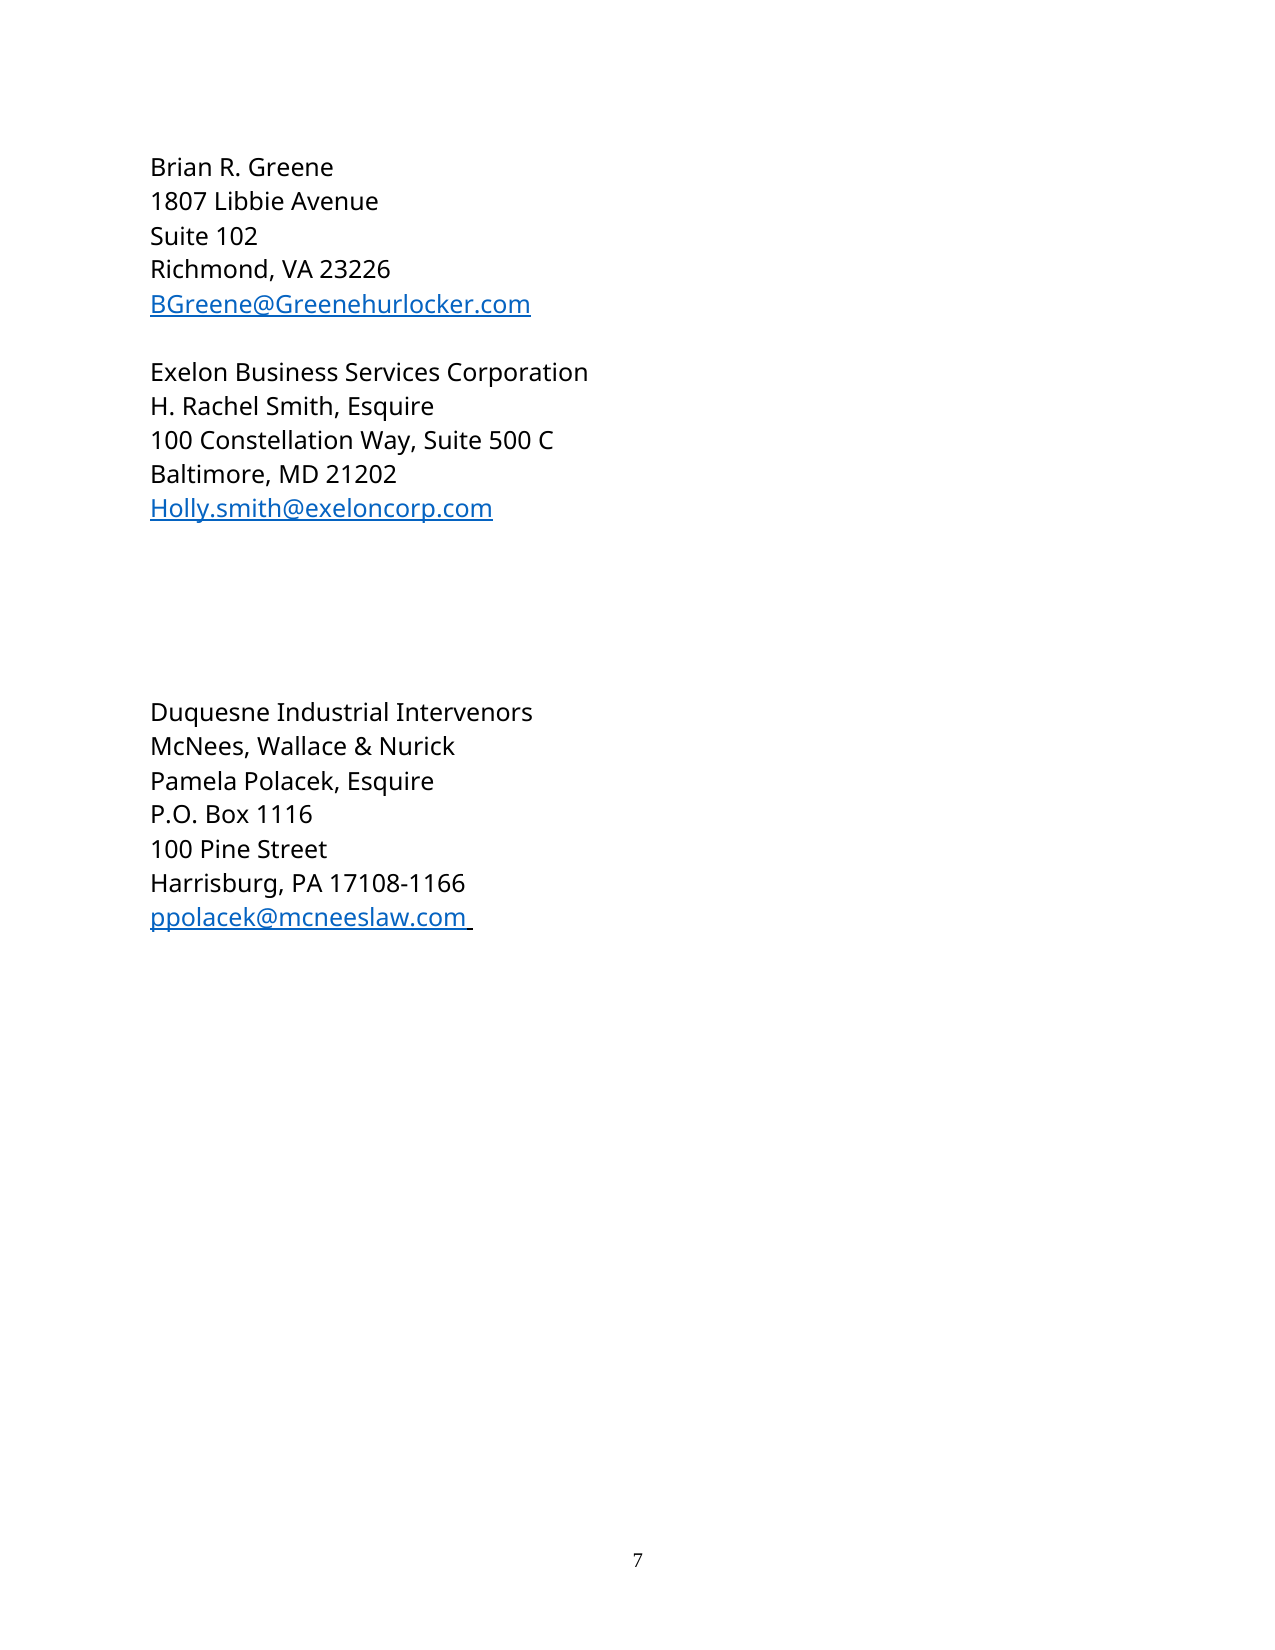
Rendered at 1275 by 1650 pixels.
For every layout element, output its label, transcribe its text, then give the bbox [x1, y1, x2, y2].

text P.O. Box 1116 [150, 797, 600, 831]
text Duquesne Industrial Intervenors [150, 695, 600, 729]
text 100 Constellation Way, Suite 500 C Baltimore, MD 21202 Holly.smith@exeloncorp.com [150, 422, 600, 525]
text 100 Pine Street [150, 831, 600, 865]
text McNees, Wallace & Nurick [150, 729, 600, 763]
text Suite 102 [150, 218, 600, 252]
text ppolacek@mcneeslaw.com [150, 899, 600, 933]
text Pamela Polacek, Esquire [150, 763, 600, 797]
text Harrisburg, PA 17108-1166 [150, 865, 600, 899]
text BGreene@Greenehurlocker.com [150, 286, 600, 320]
text 1807 Libbie Avenue [150, 184, 600, 218]
text Brian R. Greene [150, 150, 600, 184]
text Exelon Business Services Corporation H. Rachel Smith, Esquire [150, 354, 600, 422]
text Richmond, VA 23226 [150, 252, 600, 286]
